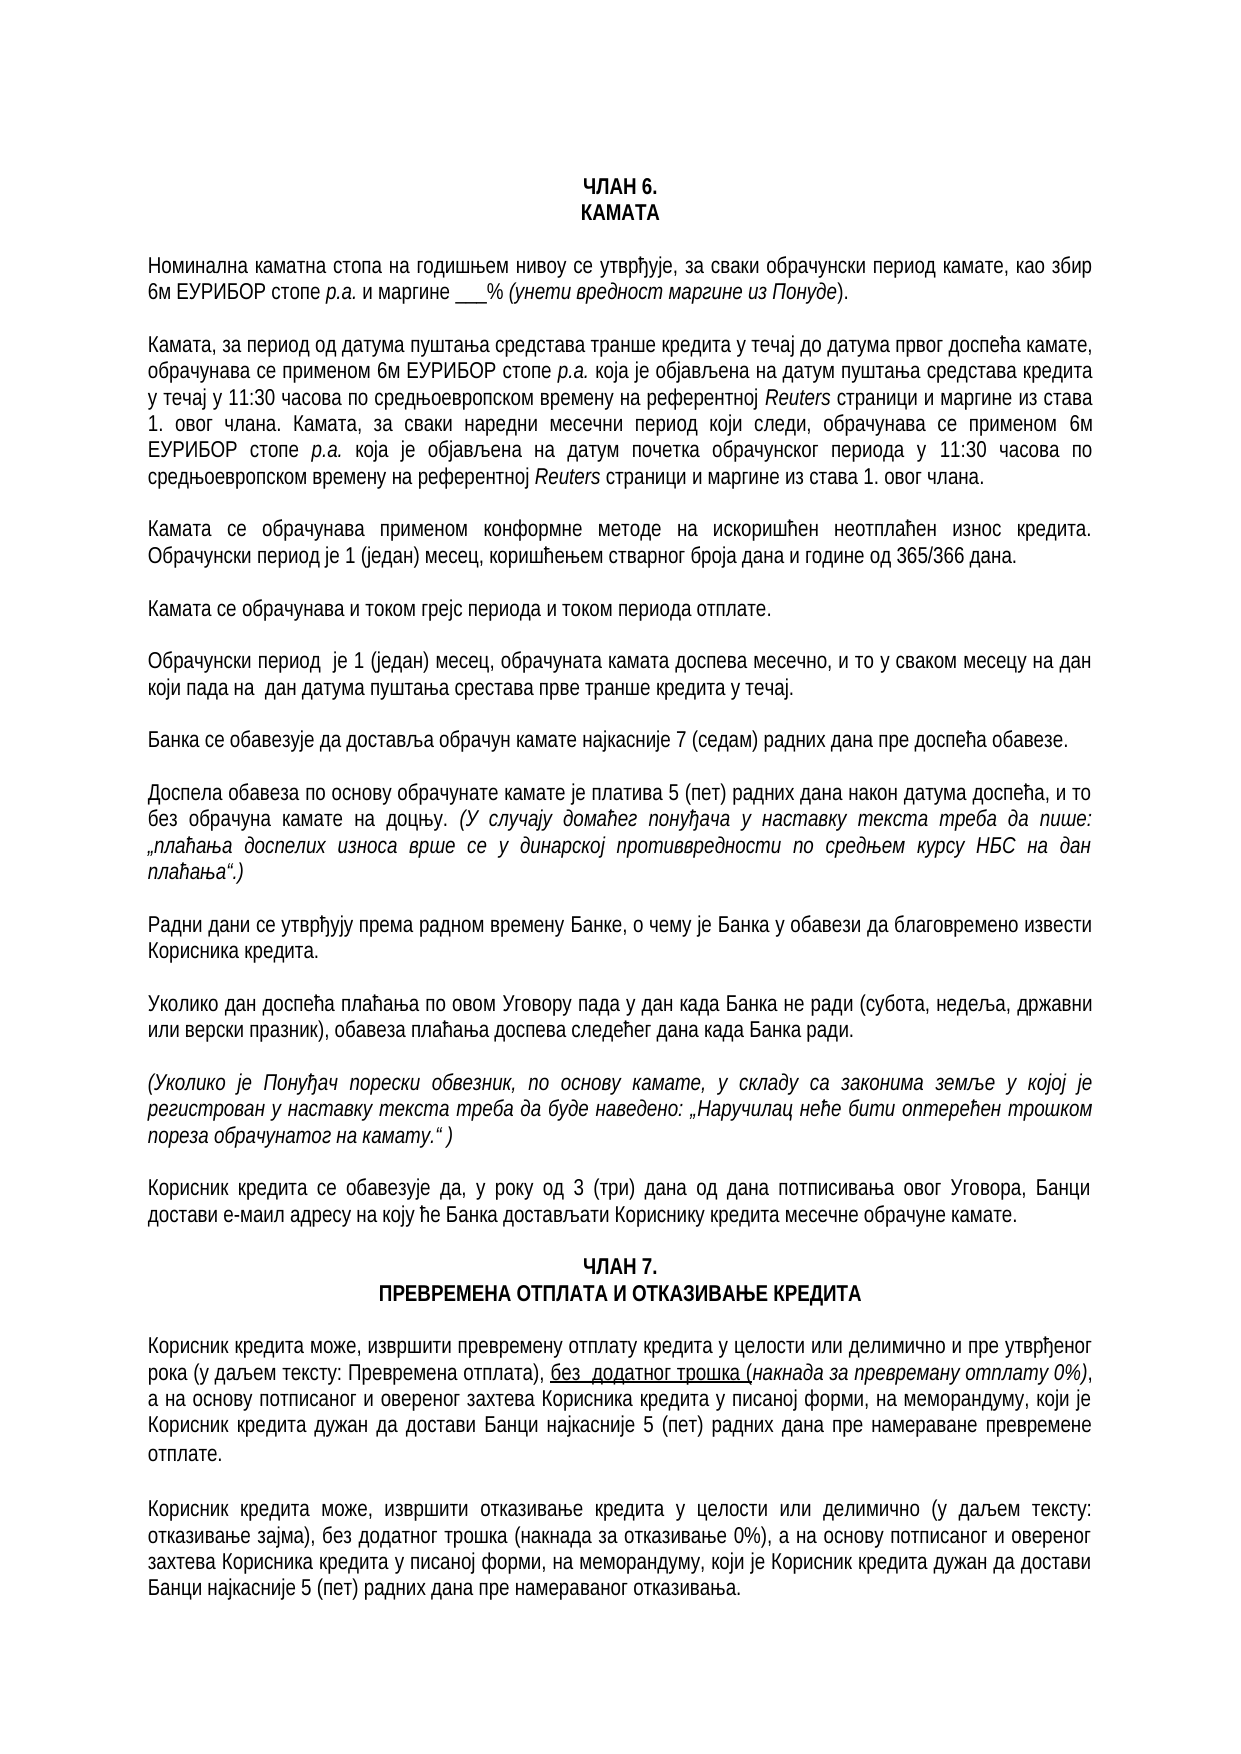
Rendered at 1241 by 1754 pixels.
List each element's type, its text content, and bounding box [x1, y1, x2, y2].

text Доспела обавеза по основу обрачунате камате је платива 5 (пет) радних дана након датума доспећа, и то без обрачуна камате на доцњу. (У случају домаћег понуђача у наставку текста треба да пише: „плаћања доспелих износа врше се у динарској противвредности по средњем курсу НБС на дан плаћања“.) [148, 779, 1093, 884]
text КАМАТА [148, 199, 1093, 226]
text Камата се обрачунава применом конформне методе на искоришћен неотплаћен износ кредита. Обрачунски период је 1 (један) месец, коришћењем стварног броја дана и године од 365/366 дана. [148, 515, 1093, 568]
text Номинална каматна стопа на годишњем нивоу се утврђује, за сваки обрачунски период камате, као збир 6м ЕУРИБОР стопе p.a. и маргине ___% (унети вредност маргине из Понуде). [148, 252, 1093, 304]
text Обрачунски период је 1 (један) месец, обрачуната камата доспева месечно, и то у сваком месецу на дан који пада на дан датума пуштања срестава прве транше кредита у течај. [148, 647, 1093, 700]
text ЧЛАН 7. [148, 1253, 1093, 1280]
text ПРЕВРЕМЕНА ОТПЛАТА И ОТКАЗИВАЊЕ КРЕДИТА [148, 1280, 1093, 1306]
text Корисник кредита се обавезује да, у року од 3 (три) дана од дана потписивања овог Уговора, Банци достави е-маил адресу на коју ће Банка достављати Кориснику кредита месечне обрачуне камате. [148, 1174, 1093, 1227]
text Корисник кредита може, извршити отказивање кредита у целости или делимично (у даљем тексту: отказивање зајма), без додатног трошка (накнада за отказивање 0%), а на основу потписаног и овереног захтева Корисника кредита у писаној форми, на меморандуму, који је Корисник кредита дужан да достави Банци најкасније 5 (пет) радних дана пре намераваног отказивања. [148, 1495, 1093, 1601]
text (Уколико је Понуђач порески обвезник, по основу камате, у складу са законима земље у којој је регистрован у наставку текста треба да буде наведено: „Наручилац неће бити оптерећен трошком пореза обрачунатог на камату.“ ) [148, 1069, 1093, 1148]
text Корисник кредита може, извршити превремену отплату кредита у целости или делимично и пре утврђеног рока (у даљем тексту: Превремена отплата), без додатног трошка (накнада за превреману отплату 0%), а на основу потписаног и овереног захтева Корисника кредита у писаној форми, на меморандуму, који је Корисник кредита дужан да достави Банци најкасније 5 (пет) радних дана пре намераване превремене отплате. [148, 1332, 1093, 1467]
text Камата се обрачунава и током грејс периода и током периода отплате. [148, 594, 1093, 621]
text Радни дани се утврђују према радном времену Банке, о чему је Банка у обавези да благовремено извести Корисника кредита. [148, 911, 1093, 963]
text Банка се обавезује да доставља обрачун камате најкасније 7 (седам) радних дана пре доспећа обавезе. [148, 726, 1093, 753]
text Камата, за период од датума пуштања средстава транше кредита у течај до датума првог доспећа камате, обрачунава се применом 6м ЕУРИБОР стопе p.a. која је објављена на датум пуштања средстава кредита у течај у 11:30 часова по средњоевропском времену на референтној Reuters страници и маргине из става 1. овог члана. Камата, за сваки наредни месечни период који следи, обрачунава се применом 6м ЕУРИБОР стопе p.a. која је објављена на датум почетка обрачунског периода у 11:30 часова по средњоевропском времену на референтној Reuters страници и маргине из става 1. овог члана. [148, 331, 1093, 489]
text ЧЛАН 6. [148, 173, 1093, 199]
text Уколико дан доспећа плаћања по овом Уговору пада у дан када Банка не ради (субота, недеља, државни или верски празник), обавеза плаћања доспева следећег дана када Банка ради. [148, 990, 1093, 1042]
